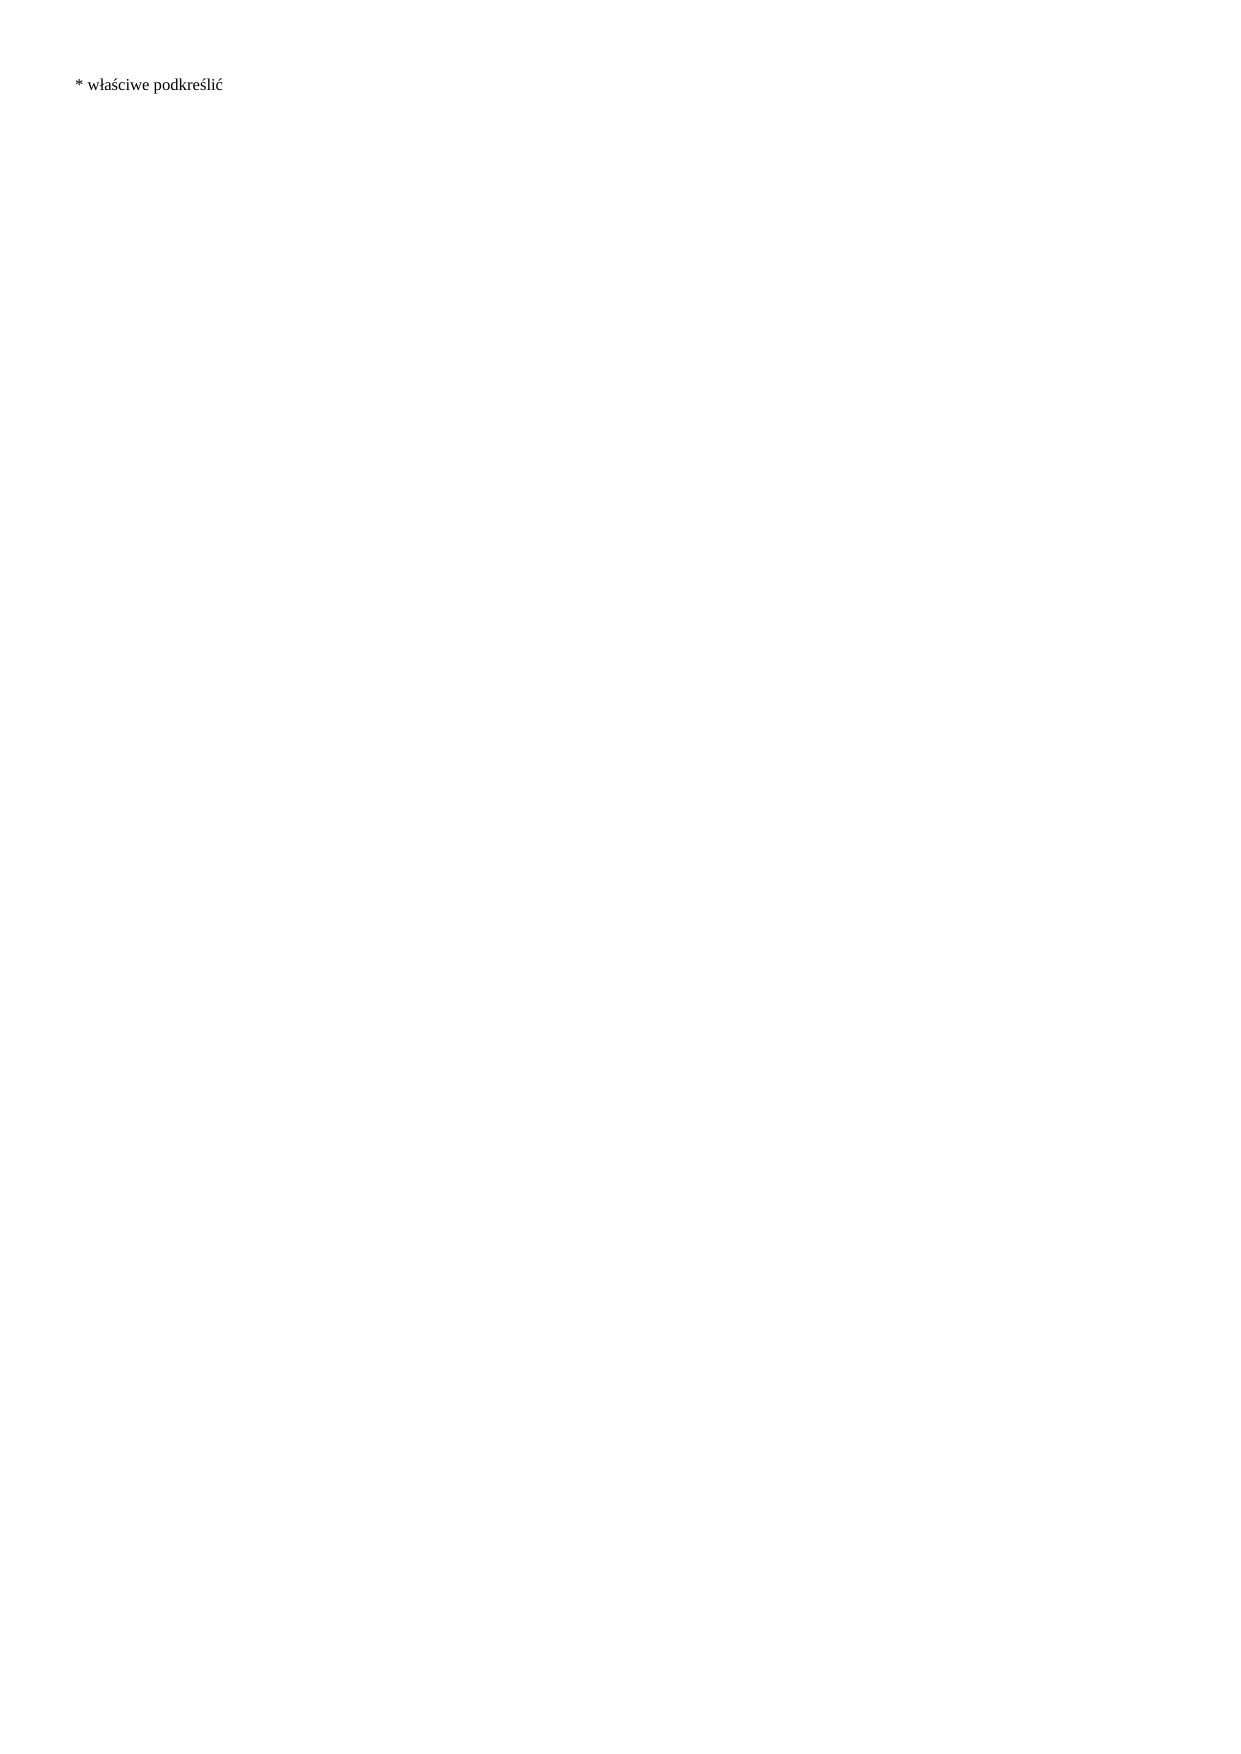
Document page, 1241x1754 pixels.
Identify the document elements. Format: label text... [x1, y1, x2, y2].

text * właściwe podkreślić [75, 74, 1165, 93]
